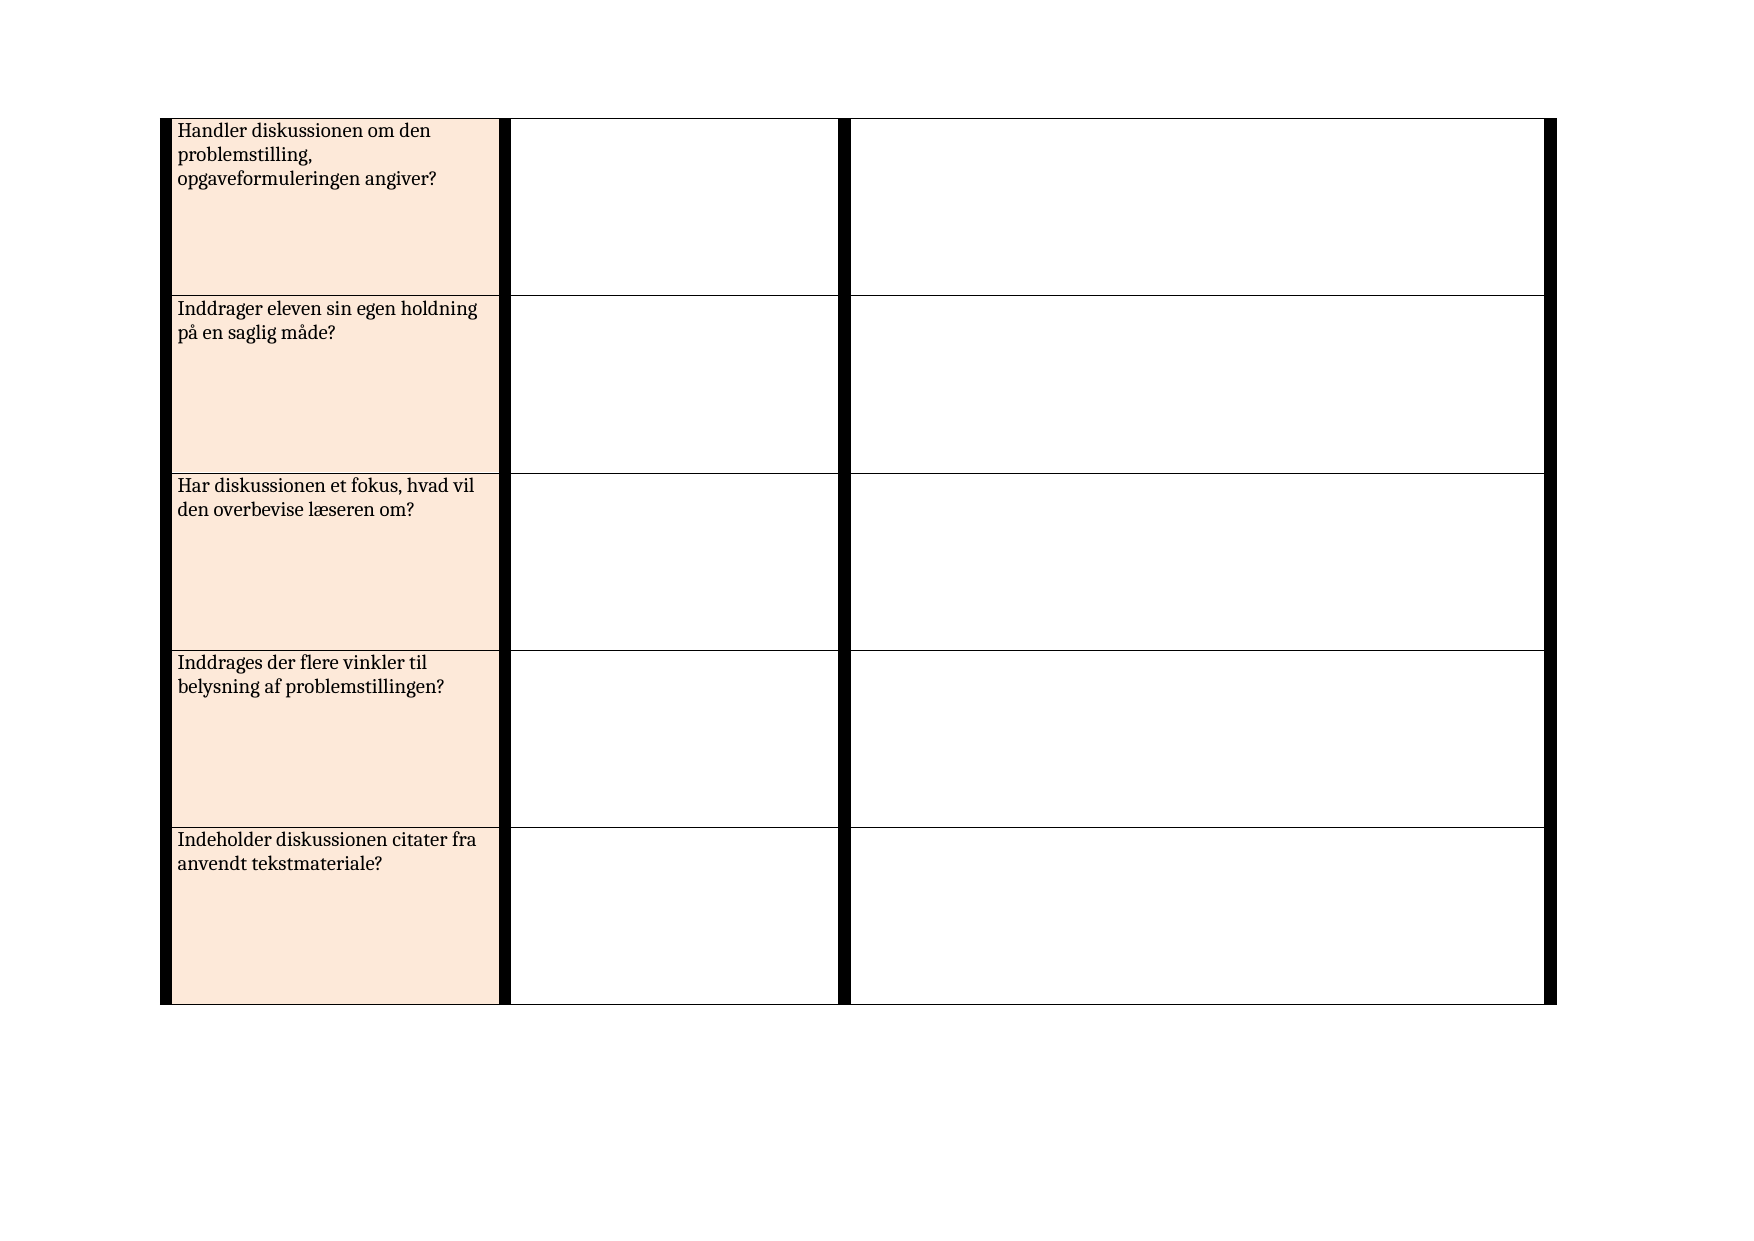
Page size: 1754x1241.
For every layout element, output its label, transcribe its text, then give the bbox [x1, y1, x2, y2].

table_cell [511, 651, 838, 827]
table_cell Inddrager eleven sin egen holdning på en saglig måde? [172, 296, 499, 472]
table_cell [511, 474, 838, 650]
table_cell [851, 828, 1544, 1004]
table_cell [511, 828, 838, 1004]
table_cell [851, 119, 1544, 295]
table_cell [851, 296, 1544, 472]
table_cell Handler diskussionen om den problemstilling, opgaveformuleringen angiver? [172, 119, 499, 295]
table_cell [851, 474, 1544, 650]
table_cell Har diskussionen et fokus, hvad vil den overbevise læseren om? [172, 474, 499, 650]
table_cell [511, 119, 838, 295]
table_cell [851, 651, 1544, 827]
table_cell [511, 296, 838, 472]
table_cell Indeholder diskussionen citater fra anvendt tekstmateriale? [172, 828, 499, 1004]
table_cell Inddrages der flere vinkler til belysning af problemstillingen? [172, 651, 499, 827]
